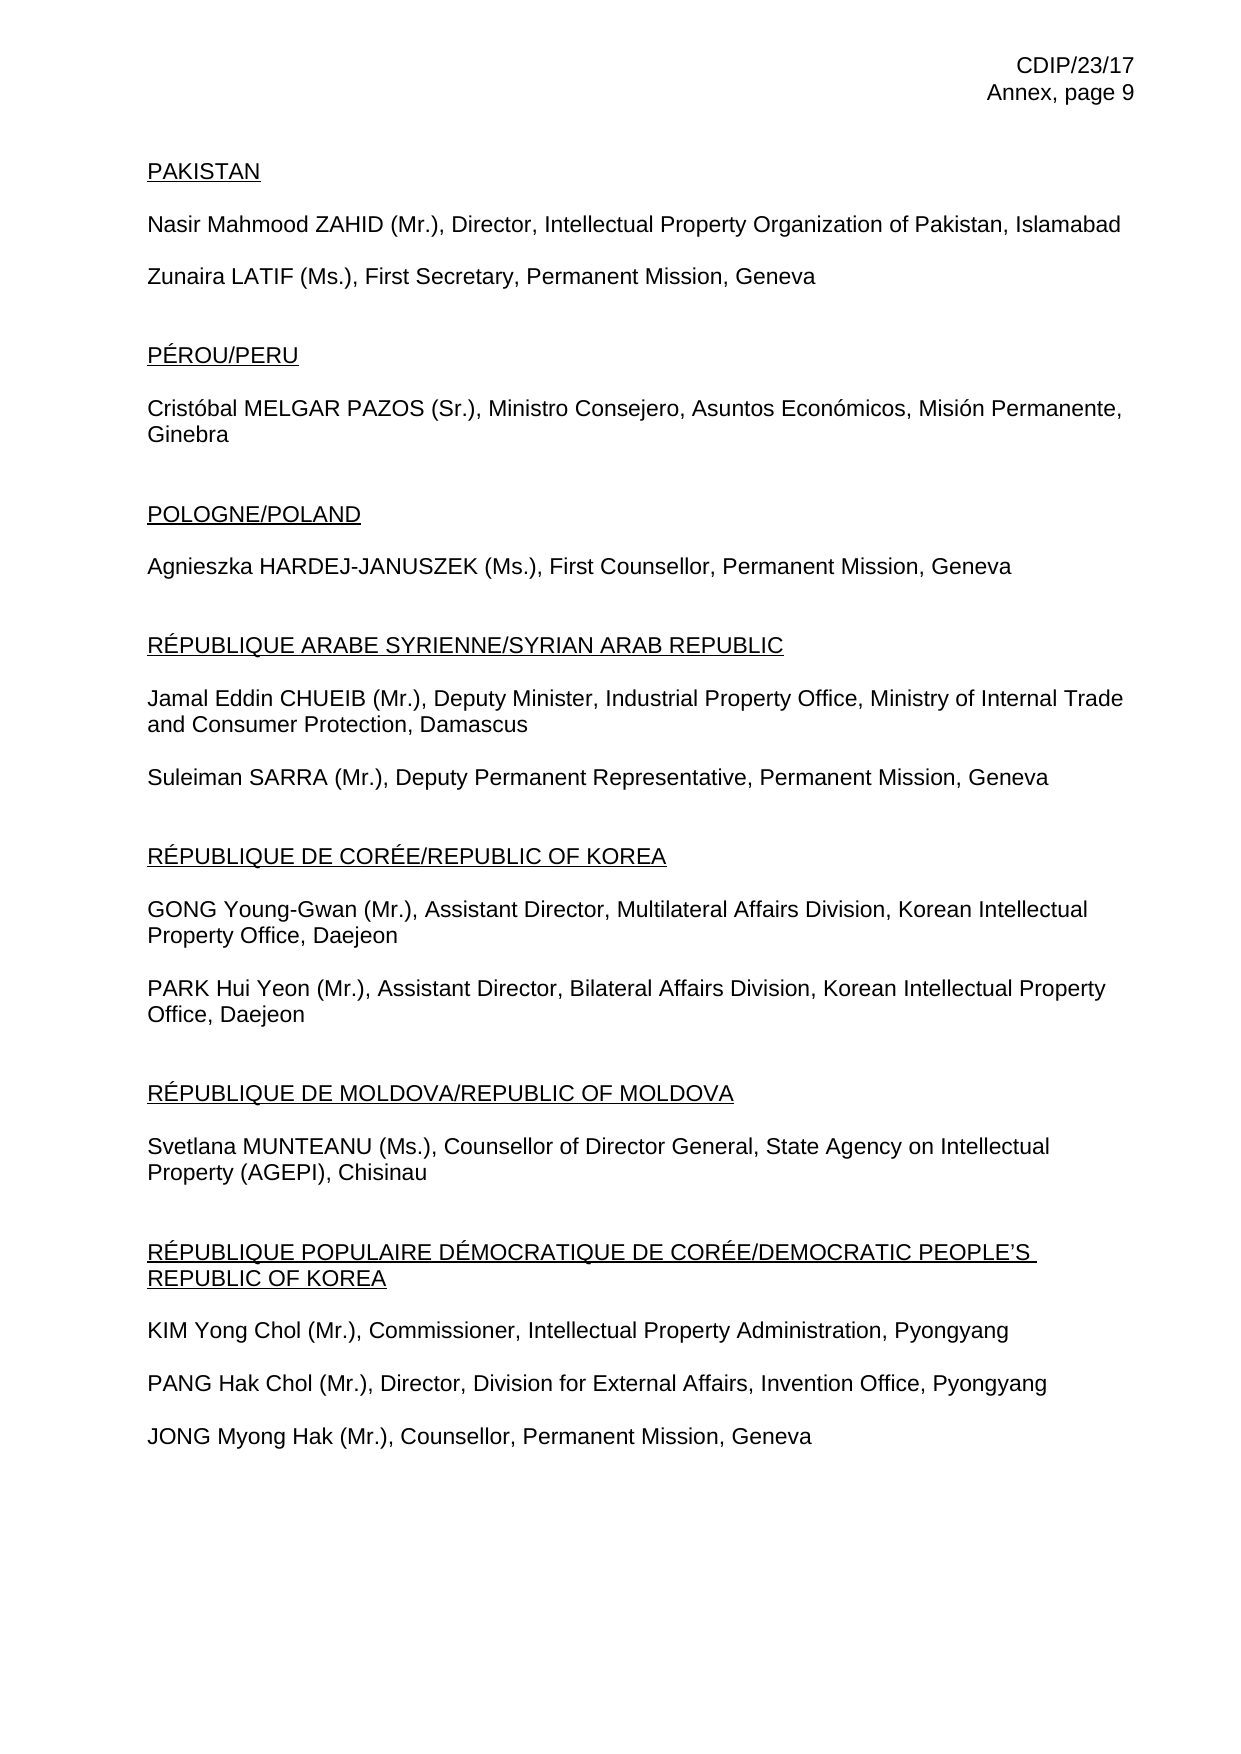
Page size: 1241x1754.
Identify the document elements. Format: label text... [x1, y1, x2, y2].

text POLOGNE/POLAND [147, 501, 1134, 527]
text PANG Hak Chol (Mr.), Director, Division for External Affairs, Invention Office, Pyongyang [147, 1370, 1134, 1397]
text Agnieszka HARDEJ-JANUSZEK (Ms.), First Counsellor, Permanent Mission, Geneva [147, 553, 1134, 579]
text PÉROU/PERU [147, 342, 1134, 369]
text Svetlana MUNTEANU (Ms.), Counsellor of Director General, State Agency on Intellectual Property (AGEPI), Chisinau [147, 1133, 1134, 1186]
text Nasir Mahmood ZAHID (Mr.), Director, Intellectual Property Organization of Pakistan, Islamabad [147, 211, 1134, 237]
text RÉPUBLIQUE DE MOLDOVA/REPUBLIC OF MOLDOVA [147, 1080, 1134, 1107]
text Cristóbal MELGAR PAZOS (Sr.), Ministro Consejero, Asuntos Económicos, Misión Permanente, Ginebra [147, 395, 1134, 448]
text Jamal Eddin CHUEIB (Mr.), Deputy Minister, Industrial Property Office, Ministry of Internal Trade and Consumer Protection, Damascus [147, 685, 1134, 738]
text RÉPUBLIQUE DE CORÉE/REPUBLIC OF KOREA [147, 843, 1134, 869]
text PAKISTAN [147, 158, 1134, 184]
text RÉPUBLIQUE ARABE SYRIENNE/SYRIAN ARAB REPUBLIC [147, 632, 1134, 659]
text Suleiman SARRA (Mr.), Deputy Permanent Representative, Permanent Mission, Geneva [147, 764, 1134, 790]
text GONG Young-Gwan (Mr.), Assistant Director, Multilateral Affairs Division, Korean Intellectual Property Office, Daejeon [147, 896, 1134, 948]
text Zunaira LATIF (Ms.), First Secretary, Permanent Mission, Geneva [147, 263, 1134, 290]
text KIM Yong Chol (Mr.), Commissioner, Intellectual Property Administration, Pyongyang [147, 1317, 1134, 1344]
text JONG Myong Hak (Mr.), Counsellor, Permanent Mission, Geneva [147, 1423, 1134, 1449]
text PARK Hui Yeon (Mr.), Assistant Director, Bilateral Affairs Division, Korean Intellectual Property Office, Daejeon [147, 975, 1134, 1028]
text RÉPUBLIQUE POPULAIRE DÉMOCRATIQUE DE CORÉE/DEMOCRATIC PEOPLE’S REPUBLIC OF KOREA [147, 1238, 1134, 1291]
